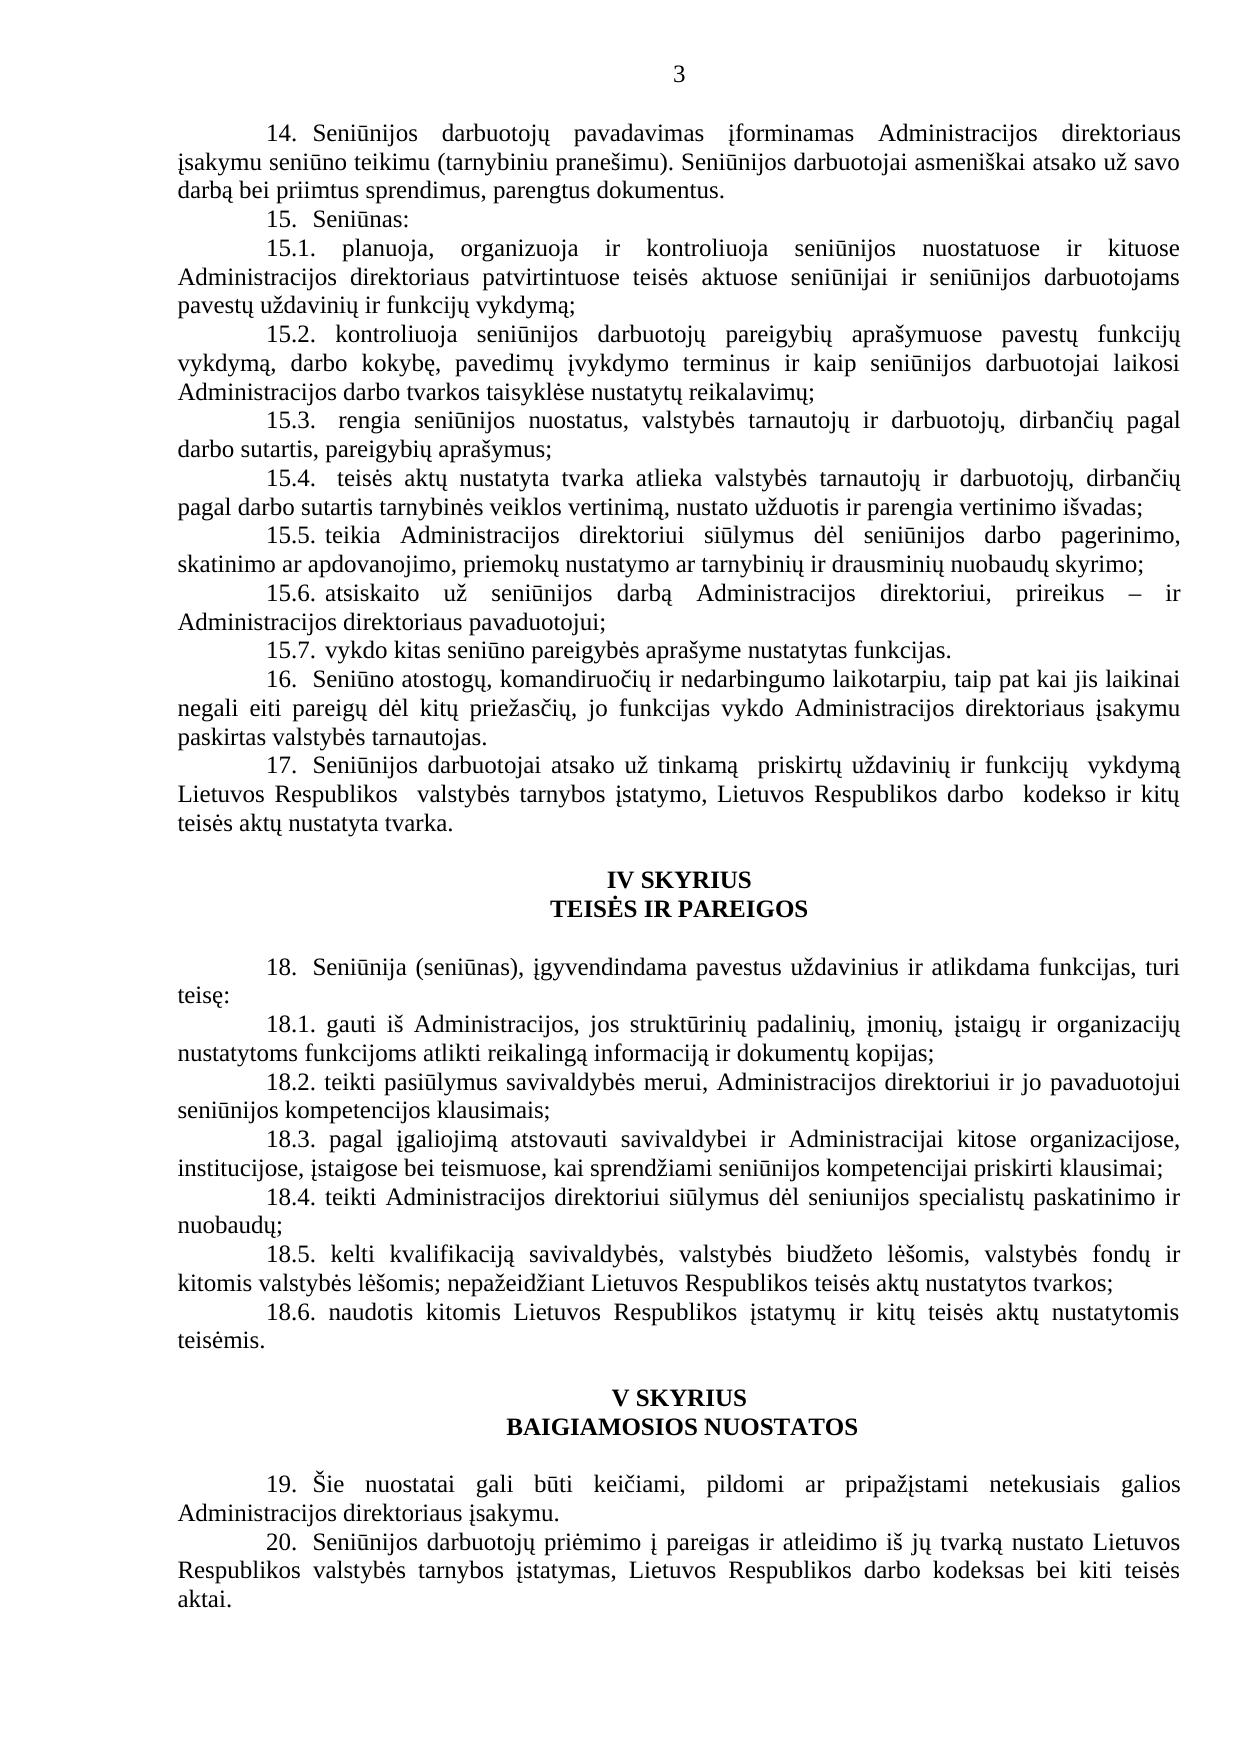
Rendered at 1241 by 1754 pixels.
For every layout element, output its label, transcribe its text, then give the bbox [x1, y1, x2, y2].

list Seniūnijos darbuotojų pavadavimas įforminamas Administracijos direktoriaus įsakymu seniūno teikimu (tarnybiniu pranešimu). Seniūnijos darbuotojai asmeniškai atsako už savo darbą bei priimtus sprendimus, parengtus dokumentus. [177, 118, 1181, 204]
list Seniūnijos darbuotojai atsako už tinkamą priskirtų uždavinių ir funkcijų vykdymą Lietuvos Respublikos valstybės tarnybos įstatymo, Lietuvos Respublikos darbo kodekso ir kitų teisės aktų nustatyta tvarka. [177, 751, 1181, 837]
text 18.2. teikti pasiūlymus savivaldybės merui, Administracijos direktoriui ir jo pavaduotojui seniūnijos kompetencijos klausimais; [177, 1067, 1181, 1124]
text 18.6. naudotis kitomis Lietuvos Respublikos įstatymų ir kitų teisės aktų nustatytomis teisėmis. [177, 1297, 1181, 1354]
text IV SKYRIUS [177, 866, 1181, 894]
text 18.5. kelti kvalifikaciją savivaldybės, valstybės biudžeto lėšomis, valstybės fondų ir kitomis valstybės lėšomis; nepažeidžiant Lietuvos Respublikos teisės aktų nustatytos tvarkos; [177, 1239, 1181, 1297]
list teisės aktų nustatyta tvarka atlieka valstybės tarnautojų ir darbuotojų, dirbančių pagal darbo sutartis tarnybinės veiklos vertinimą, nustato užduotis ir parengia vertinimo išvadas; [177, 463, 1181, 521]
list teikia Administracijos direktoriui siūlymus dėl seniūnijos darbo pagerinimo, skatinimo ar apdovanojimo, priemokų nustatymo ar tarnybinių ir drausminių nuobaudų skyrimo; [177, 521, 1181, 578]
list vykdo kitas seniūno pareigybės aprašyme nustatytas funkcijas. [177, 636, 1181, 664]
list Šie nuostatai gali būti keičiami, pildomi ar pripažįstami netekusiais galios Administracijos direktoriaus įsakymu. [177, 1469, 1181, 1527]
text 18.3. pagal įgaliojimą atstovauti savivaldybei ir Administracijai kitose organizacijose, institucijose, įstaigose bei teismuose, kai sprendžiami seniūnijos kompetencijai priskirti klausimai; [177, 1124, 1181, 1182]
text 15.1. planuoja, organizuoja ir kontroliuoja seniūnijos nuostatuose ir kituose Administracijos direktoriaus patvirtintuose teisės aktuose seniūnijai ir seniūnijos darbuotojams pavestų uždavinių ir funkcijų vykdymą; [177, 233, 1181, 319]
list Seniūno atostogų, komandiruočių ir nedarbingumo laikotarpiu, taip pat kai jis laikinai negali eiti pareigų dėl kitų priežasčių, jo funkcijas vykdo Administracijos direktoriaus įsakymu paskirtas valstybės tarnautojas. [177, 664, 1181, 751]
text BAIGIAMOSIOS NUOSTATOS [177, 1412, 1181, 1441]
text V SKYRIUS [177, 1383, 1181, 1412]
text 15.2. kontroliuoja seniūnijos darbuotojų pareigybių aprašymuose pavestų funkcijų vykdymą, darbo kokybę, pavedimų įvykdymo terminus ir kaip seniūnijos darbuotojai laikosi Administracijos darbo tvarkos taisyklėse nustatytų reikalavimų; [177, 319, 1181, 406]
list atsiskaito už seniūnijos darbą Administracijos direktoriui, prireikus – ir Administracijos direktoriaus pavaduotojui; [177, 578, 1181, 636]
text 18.1. gauti iš Administracijos, jos struktūrinių padalinių, įmonių, įstaigų ir organizacijų nustatytoms funkcijoms atlikti reikalingą informaciją ir dokumentų kopijas; [177, 1009, 1181, 1067]
text TEISĖS IR PAREIGOS [177, 894, 1181, 923]
list Seniūnija (seniūnas), įgyvendindama pavestus uždavinius ir atlikdama funkcijas, turi teisę: [177, 952, 1181, 1009]
list rengia seniūnijos nuostatus, valstybės tarnautojų ir darbuotojų, dirbančių pagal darbo sutartis, pareigybių aprašymus; [177, 406, 1181, 463]
list Seniūnas: [177, 204, 1181, 233]
list Seniūnijos darbuotojų priėmimo į pareigas ir atleidimo iš jų tvarką nustato Lietuvos Respublikos valstybės tarnybos įstatymas, Lietuvos Respublikos darbo kodeksas bei kiti teisės aktai. [177, 1527, 1181, 1613]
text 18.4. teikti Administracijos direktoriui siūlymus dėl seniunijos specialistų paskatinimo ir nuobaudų; [177, 1182, 1181, 1239]
